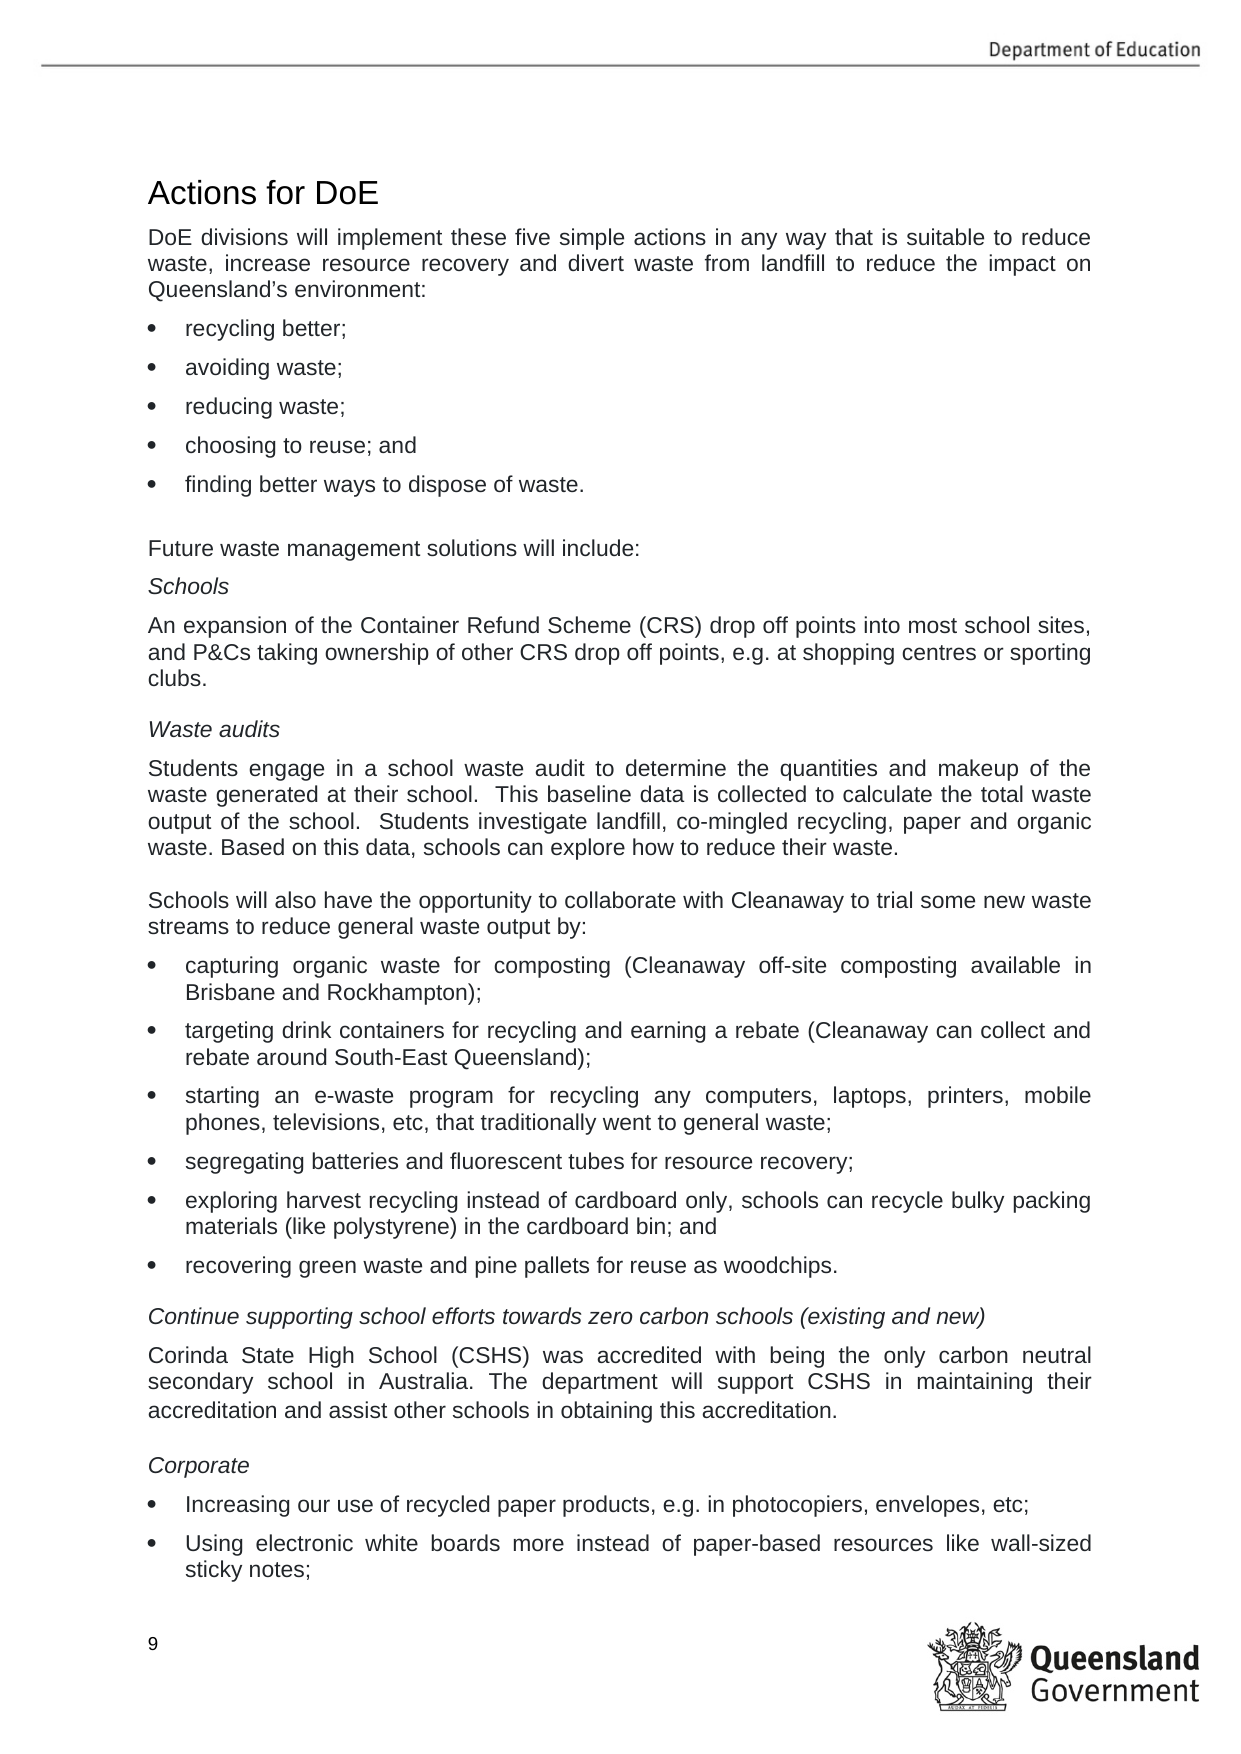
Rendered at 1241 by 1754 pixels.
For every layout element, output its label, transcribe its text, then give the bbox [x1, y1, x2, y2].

text Waste audits [148, 716, 1092, 743]
picture [0, 1592, 1240, 1752]
text Continue supporting school efforts towards zero carbon schools (existing and new) [148, 1303, 1092, 1329]
text Schools [148, 573, 1092, 600]
list Increasing our use of recycled paper products, e.g. in photocopiers, envelopes, etc; [148, 1491, 1092, 1517]
text Schools will also have the opportunity to collaborate with Cleanaway to trial some new waste streams to reduce general waste output by: [148, 887, 1092, 939]
text Corinda State High School (CSHS) was accredited with being the only carbon neutral secondary school in Australia. The department will support CSHS in maintaining their accreditation and assist other schools in obtaining this accreditation. [148, 1342, 1092, 1423]
list recovering green waste and pine pallets for reuse as woodchips. [148, 1252, 1092, 1278]
text Corporate [148, 1452, 1092, 1478]
list exploring harvest recycling instead of cardboard only, schools can recycle bulky packing materials (like polystyrene) in the cardboard bin; and [148, 1187, 1092, 1239]
list finding better ways to dispose of waste. [148, 471, 1092, 497]
list choosing to reuse; and [148, 432, 1092, 458]
subtitle Actions for DoE [148, 173, 1092, 211]
text DoE divisions will implement these five simple actions in any way that is suitable to reduce waste, increase resource recovery and divert waste from landfill to reduce the impact on Queensland’s environment: [148, 224, 1092, 303]
text Students engage in a school waste audit to determine the quantities and makeup of the waste generated at their school. This baseline data is collected to calculate the total waste output of the school. Students investigate landfill, co-mingled recycling, paper and organic waste. Based on this data, schools can explore how to reduce their waste. [148, 755, 1092, 861]
list avoiding waste; [148, 354, 1092, 380]
list capturing organic waste for composting (Cleanaway off-site composting available in Brisbane and Rockhampton); [148, 952, 1092, 1005]
text An expansion of the Container Refund Scheme (CRS) drop off points into most school sites, and P&Cs taking ownership of other CRS drop off points, e.g. at shopping centres or sporting clubs. [148, 612, 1092, 691]
list recycling better; [148, 315, 1092, 342]
list targeting drink containers for recycling and earning a rebate (Cleanaway can collect and rebate around South-East Queensland); [148, 1017, 1092, 1070]
list reducing waste; [148, 393, 1092, 419]
list segregating batteries and fluorescent tubes for resource recovery; [148, 1148, 1092, 1174]
picture [0, 0, 1241, 83]
text Future waste management solutions will include: [148, 534, 1092, 561]
list starting an e-waste program for recycling any computers, laptops, printers, mobile phones, televisions, etc, that traditionally went to general waste; [148, 1082, 1092, 1135]
list Using electronic white boards more instead of paper-based resources like wall-sized sticky notes; [148, 1530, 1092, 1583]
